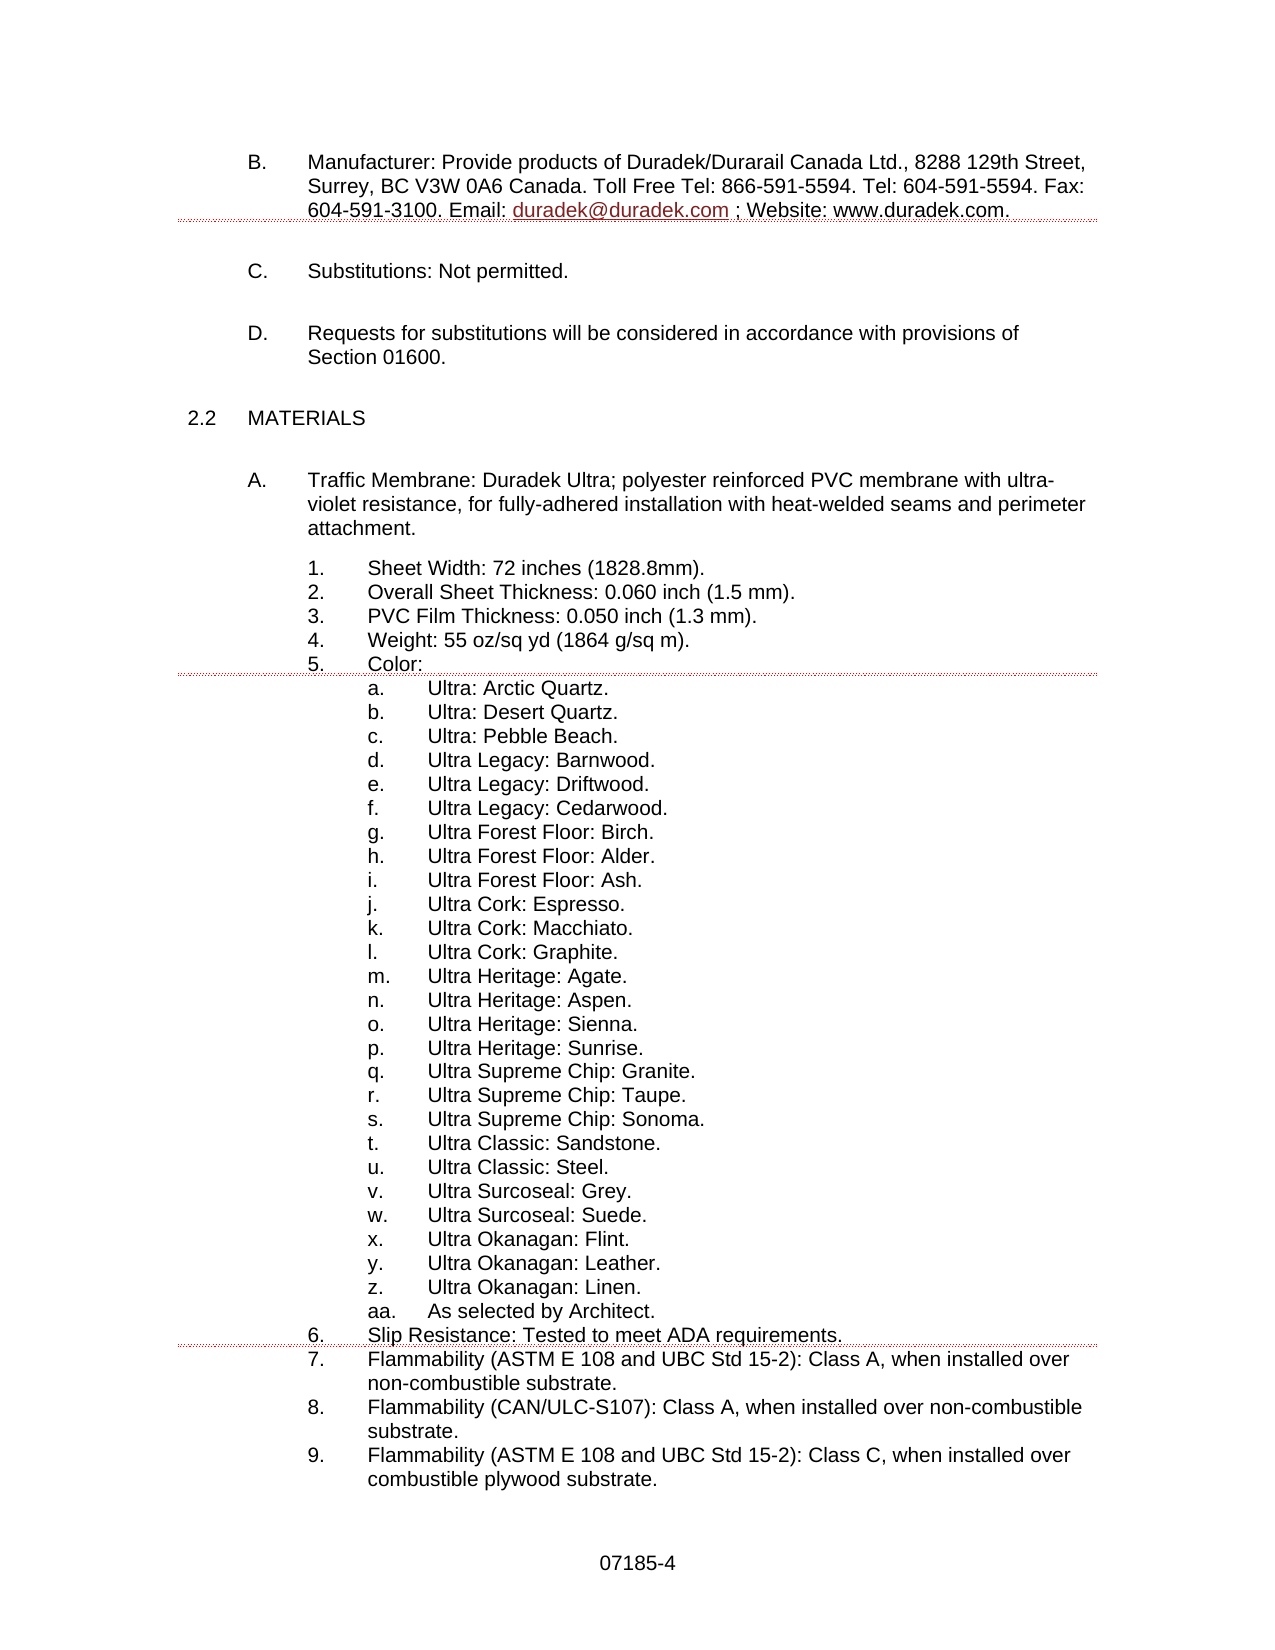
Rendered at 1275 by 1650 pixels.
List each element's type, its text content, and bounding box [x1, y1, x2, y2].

list Ultra Classic: Sandstone. [367, 1131, 1087, 1155]
list Color: [307, 652, 1087, 676]
list Overall Sheet Thickness: 0.060 inch (1.5 mm). [307, 580, 1087, 604]
list Ultra Cork: Graphite. [367, 939, 1087, 963]
list Flammability (ASTM E 108 and UBC Std 15-2): Class C, when installed over combustible plywood substrate. [307, 1443, 1087, 1491]
list Flammability (CAN/ULC-S107): Class A, when installed over non-combustible substrate. [307, 1395, 1087, 1443]
list Manufacturer: Provide products of Duradek/Durarail Canada Ltd., 8288 129th Street, Surrey, BC V3W 0A6 Canada. Toll Free Tel: 866-591-5594. Tel: 604-591-5594. Fax: 604-591-3100. Email: duradek@duradek.com ; Website: www.duradek.com. [247, 150, 1087, 222]
list Ultra Legacy: Barnwood. [367, 748, 1087, 772]
list Ultra Forest Floor: Ash. [367, 868, 1087, 892]
list Requests for substitutions will be considered in accordance with provisions of Section 01600. [247, 321, 1087, 369]
list Substitutions: Not permitted. [247, 259, 1087, 283]
list Ultra Surcoseal: Grey. [367, 1179, 1087, 1203]
list Ultra Legacy: Driftwood. [367, 772, 1087, 796]
list Ultra Classic: Steel. [367, 1155, 1087, 1179]
list Ultra Okanagan: Linen. [367, 1275, 1087, 1299]
list Slip Resistance: Tested to meet ADA requirements. [307, 1323, 1087, 1347]
list Ultra Supreme Chip: Sonoma. [367, 1107, 1087, 1131]
list Ultra Supreme Chip: Granite. [367, 1059, 1087, 1083]
list Ultra: Pebble Beach. [367, 724, 1087, 748]
list Weight: 55 oz/sq yd (1864 g/sq m). [307, 628, 1087, 652]
list Ultra Heritage: Agate. [367, 963, 1087, 987]
list Flammability (ASTM E 108 and UBC Std 15-2): Class A, when installed over non-combustible substrate. [307, 1347, 1087, 1395]
list Ultra Heritage: Sunrise. [367, 1035, 1087, 1059]
list Traffic Membrane: Duradek Ultra; polyester reinforced PVC membrane with ultra-violet resistance, for fully-adhered installation with heat-welded seams and perimeter attachment. [247, 468, 1087, 539]
list MATERIALS [187, 406, 1087, 430]
list Ultra Heritage: Aspen. [367, 987, 1087, 1011]
list Ultra Heritage: Sienna. [367, 1011, 1087, 1035]
list As selected by Architect. [367, 1299, 1087, 1323]
list Ultra: Arctic Quartz. [367, 676, 1087, 700]
list PVC Film Thickness: 0.050 inch (1.3 mm). [307, 604, 1087, 628]
list Sheet Width: 72 inches (1828.8mm). [307, 556, 1087, 580]
list Ultra Legacy: Cedarwood. [367, 796, 1087, 820]
list Ultra Surcoseal: Suede. [367, 1203, 1087, 1227]
list Ultra Supreme Chip: Taupe. [367, 1083, 1087, 1107]
list Ultra Cork: Espresso. [367, 892, 1087, 916]
list Ultra Cork: Macchiato. [367, 916, 1087, 939]
list Ultra Forest Floor: Birch. [367, 820, 1087, 844]
list Ultra: Desert Quartz. [367, 700, 1087, 724]
list Ultra Okanagan: Flint. [367, 1227, 1087, 1251]
list Ultra Okanagan: Leather. [367, 1251, 1087, 1275]
list Ultra Forest Floor: Alder. [367, 844, 1087, 868]
